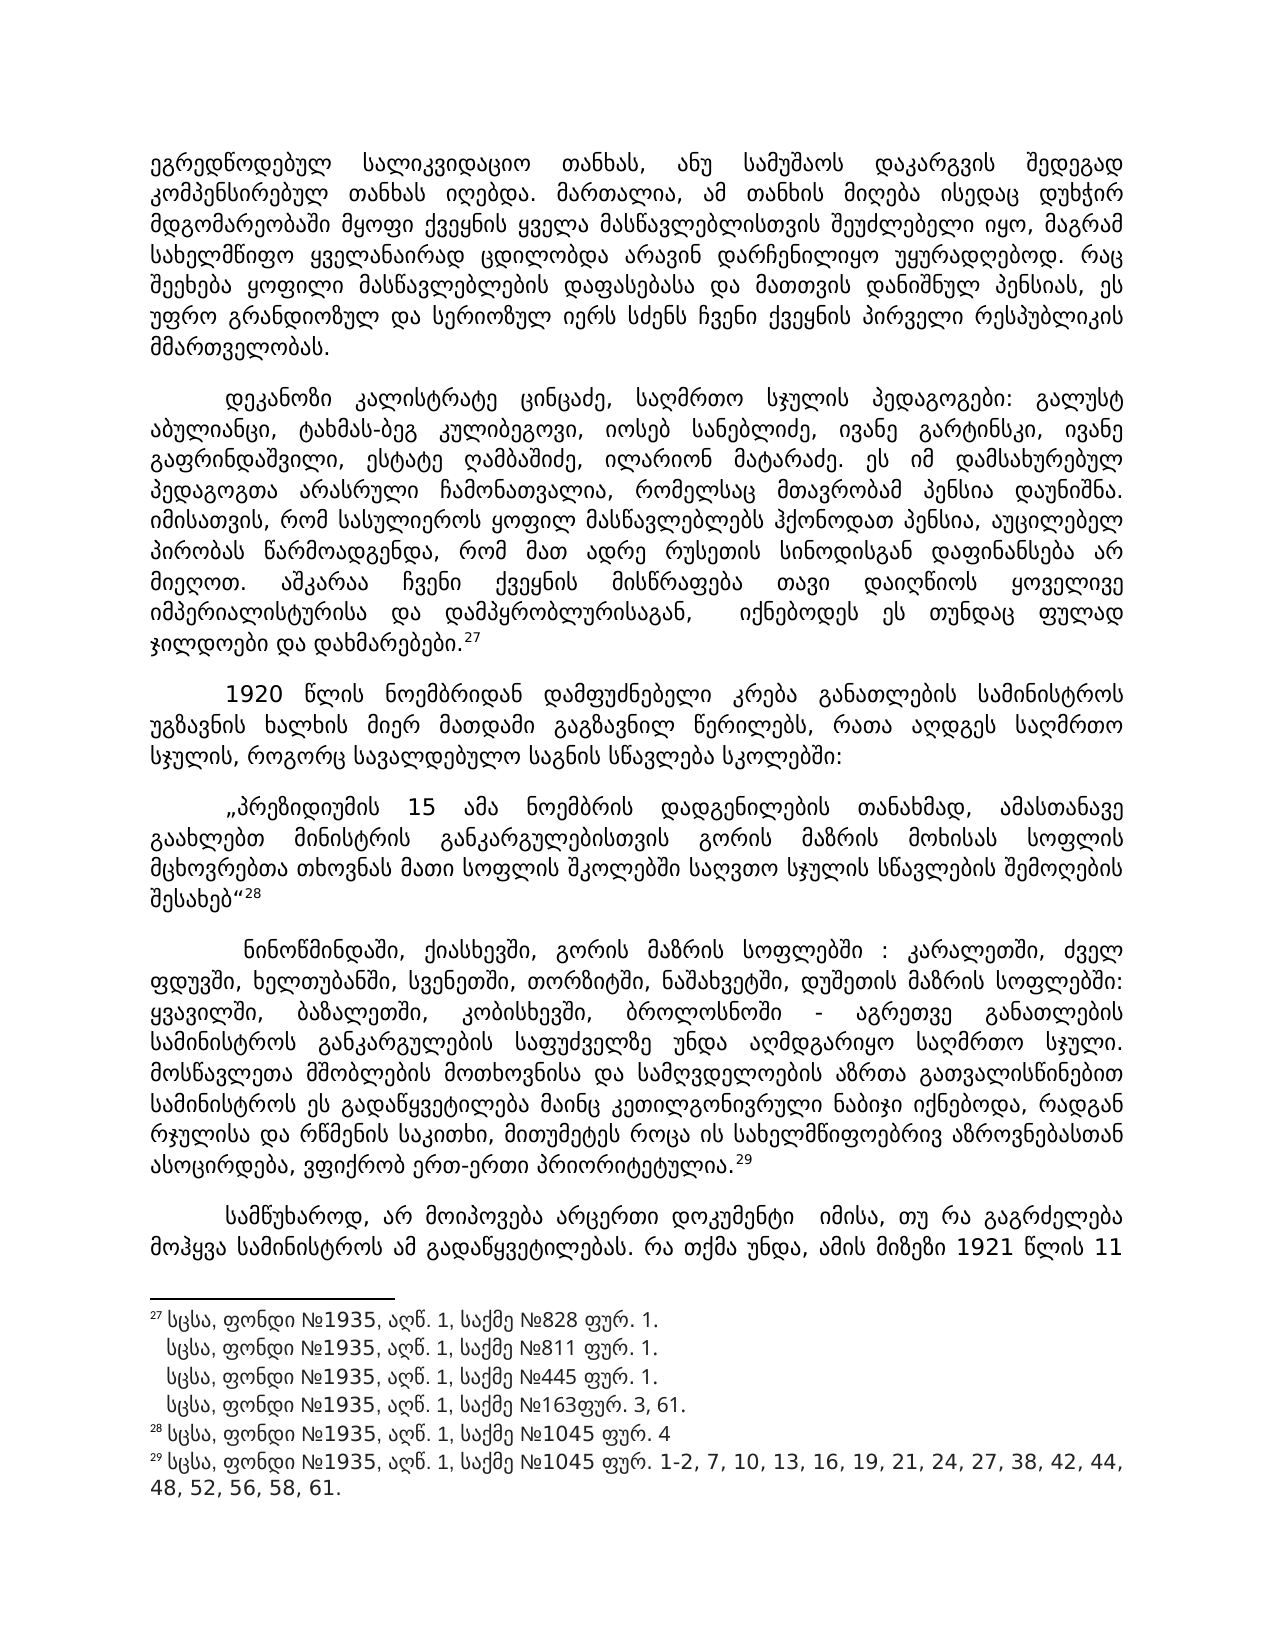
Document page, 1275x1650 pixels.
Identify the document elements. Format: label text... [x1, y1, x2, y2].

text „პრეზიდიუმის 15 ამა ნოემბრის დადგენილების თანახმად, ამასთანავე გაახლებთ მინისტრის განკარგულებისთვის გორის მაზრის მოხისას სოფლის მცხოვრებთა თხოვნას მათი სოფლის შკოლებში საღვთო სჯულის სწავლების შემოღების შესახებ“ [150, 794, 1125, 913]
text 1920 წლის ნოემბრიდან დამფუძნებელი კრება განათლების სამინისტროს უგზავნის ხალხის მიერ მათდამი გაგზავნილ წერილებს, რათა აღდგეს საღმრთო სჯულის, როგორც სავალდებულო საგნის სწავლება სკოლებში: [150, 682, 1125, 769]
text დეკანოზი კალისტრატე ცინცაძე, საღმრთო სჯულის პედაგოგები: გალუსტ აბულიანცი, ტახმას-ბეგ კულიბეგოვი, იოსებ სანებლიძე, ივანე გარტინსკი, ივანე გაფრინდაშვილი, ესტატე ღამბაშიძე, ილარიონ მატარაძე. ეს იმ დამსახურებულ პედაგოგთა არასრული ჩამონათვალია, რომელსაც მთავრობამ პენსია დაუნიშნა. იმისათვის, რომ სასულიეროს ყოფილ მასწავლებლებს ჰქონოდათ პენსია, აუცილებელ პირობას წარმოადგენდა, რომ მათ ადრე რუსეთის სინოდისგან დაფინანსება არ მიეღოთ. აშკარაა ჩვენი ქვეყნის მისწრაფება თავი დაიღწიოს ყოველივე იმპერიალისტურისა და დამპყრობლურისაგან, იქნებოდეს ეს თუნდაც ფულად ჯილდოები და დახმარებები. [150, 385, 1125, 657]
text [150, 1203, 1125, 1261]
text ნინოწმინდაში, ქიასხევში, გორის მაზრის სოფლებში : კარალეთში, ძველ ფდუვში, ხელთუბანში, სვენეთში, თორზიტში, ნაშახვეტში, დუშეთის მაზრის სოფლებში: ყვავილში, ბაზალეთში, კობისხევში, ბროლოსნოში - აგრეთვე განათლების სამინისტროს განკარგულების საფუძველზე უნდა აღმდგარიყო საღმრთო სჯული. მოსწავლეთა მშობლების მოთხოვნისა და სამღვდელოების აზრთა გათვალისწინებით სამინისტროს ეს გადაწყვეტილება მაინც კეთილგონივრული ნაბიჯი იქნებოდა, რადგან რჯულისა და რწმენის საკითხი, მითუმეტეს როცა ის სახელმწიფოებრივ აზროვნებასთან ასოცირდება, ვფიქრობ ერთ-ერთი პრიორიტეტულია. [150, 938, 1125, 1179]
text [150, 150, 1125, 360]
